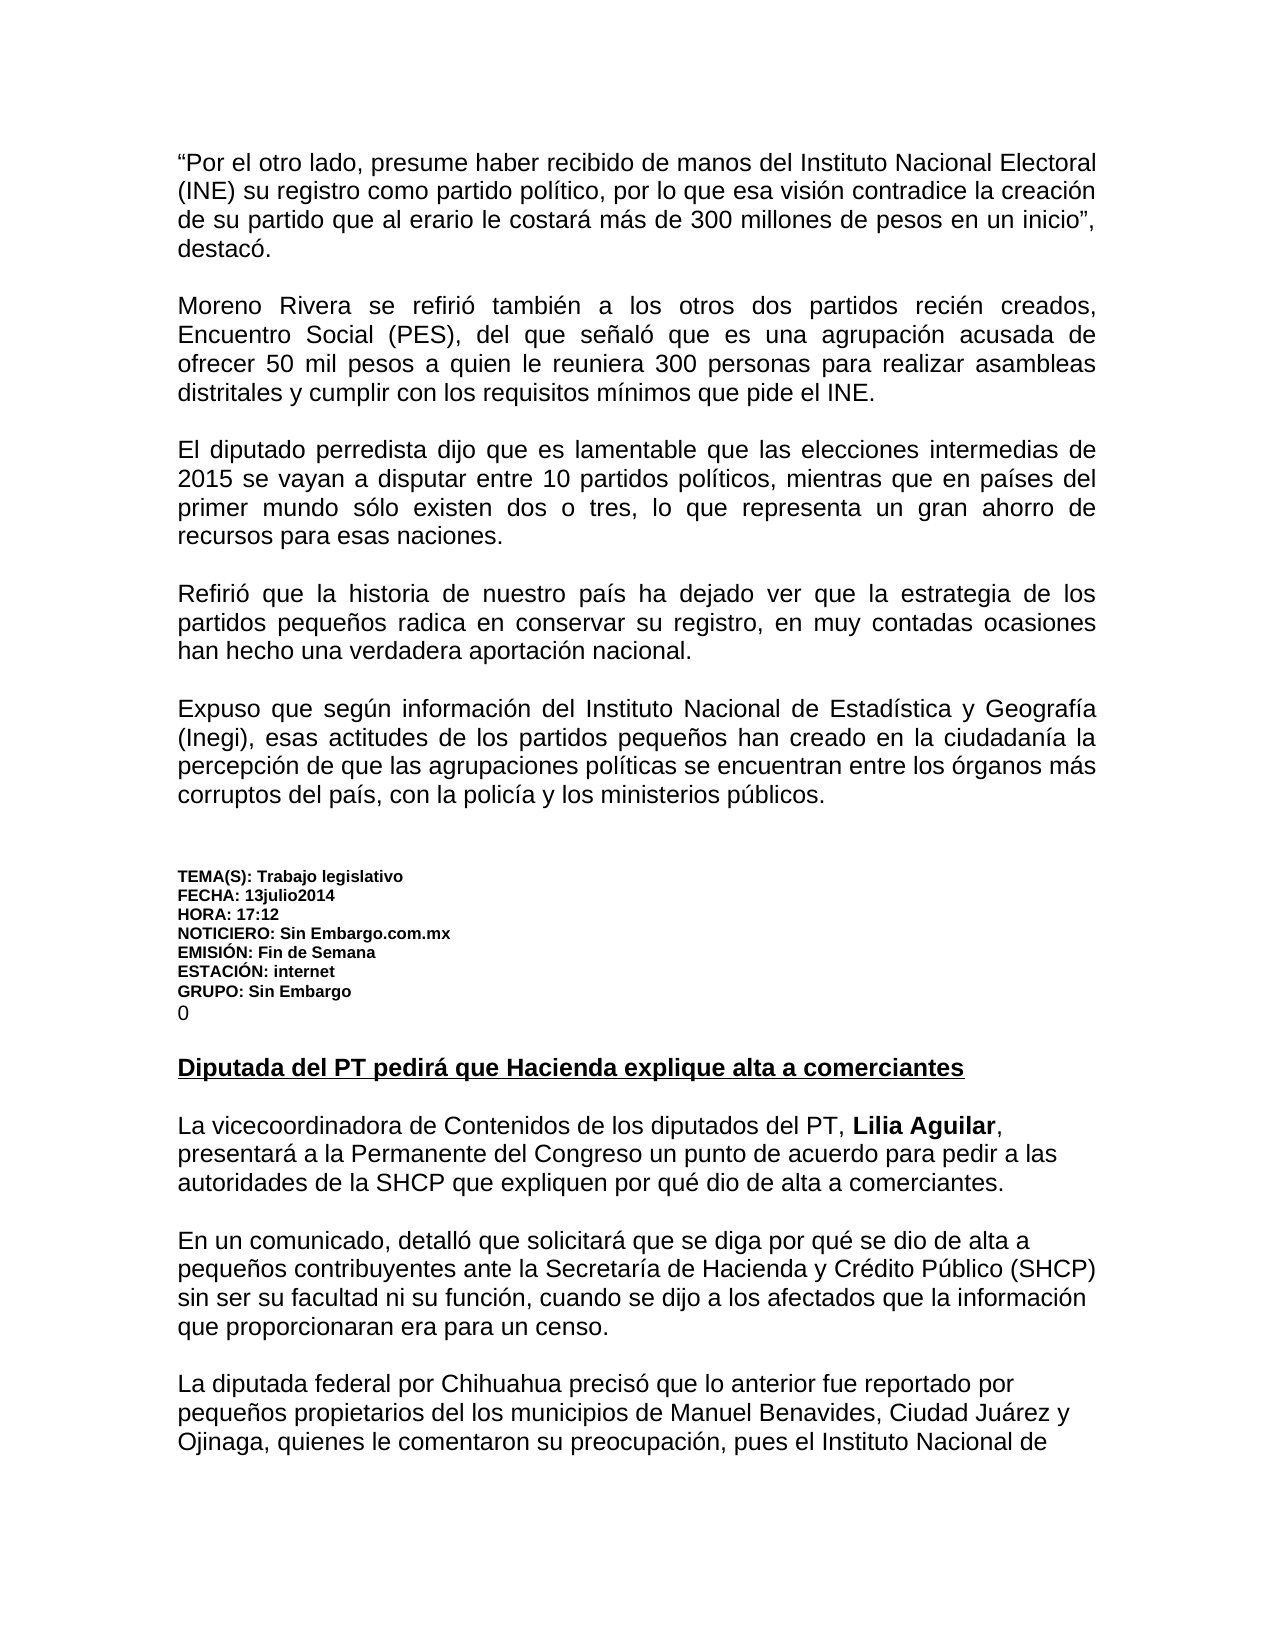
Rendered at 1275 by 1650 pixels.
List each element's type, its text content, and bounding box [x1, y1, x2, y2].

text NOTICIERO: Sin Embargo.com.mx [177, 924, 1098, 943]
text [177, 1369, 1098, 1456]
text “Por el otro lado, presume haber recibido de manos del Instituto Nacional Electoral (INE) su registro como partido político, por lo que esa visión contradice la creación de su partido que al erario le costará más de 300 millones de pesos en un inicio”, destacó. [177, 148, 1098, 263]
text FECHA: 13julio2014 [177, 886, 1098, 905]
text Refirió que la historia de nuestro país ha dejado ver que la estrategia de los partidos pequeños radica en conservar su registro, en muy contadas ocasiones han hecho una verdadera aportación nacional. [177, 579, 1098, 665]
text Diputada del PT pedirá que Hacienda explique alta a comerciantes [177, 1053, 1098, 1082]
text EMISIÓN: Fin de Semana [177, 943, 1098, 962]
text TEMA(S): Trabajo legislativo [177, 866, 1098, 886]
text La vicecoordinadora de Contenidos de los diputados del PT, Lilia Aguilar, presentará a la Permanente del Congreso un punto de acuerdo para pedir a las autoridades de la SHCP que expliquen por qué dio de alta a comerciantes. [177, 1111, 1098, 1197]
text El diputado perredista dijo que es lamentable que las elecciones intermedias de 2015 se vayan a disputar entre 10 partidos políticos, mientras que en países del primer mundo sólo existen dos o tres, lo que representa un gran ahorro de recursos para esas naciones. [177, 435, 1098, 550]
text HORA: 17:12 [177, 905, 1098, 924]
text Expuso que según información del Instituto Nacional de Estadística y Geografía (Inegi), esas actitudes de los partidos pequeños han creado en la ciudadanía la percepción de que las agrupaciones políticas se encuentran entre los órganos más corruptos del país, con la policía y los ministerios públicos. [177, 694, 1098, 809]
text GRUPO: Sin Embargo [177, 981, 1098, 1001]
text Moreno Rivera se refirió también a los otros dos partidos recién creados, Encuentro Social (PES), del que señaló que es una agrupación acusada de ofrecer 50 mil pesos a quien le reuniera 300 personas para realizar asambleas distritales y cumplir con los requisitos mínimos que pide el INE. [177, 291, 1098, 406]
text ESTACIÓN: internet [177, 962, 1098, 981]
text 0 [177, 1001, 1098, 1024]
text En un comunicado, detalló que solicitará que se diga por qué se dio de alta a pequeños contribuyentes ante la Secretaría de Hacienda y Crédito Público (SHCP) sin ser su facultad ni su función, cuando se dijo a los afectados que la información que proporcionaran era para un censo. [177, 1226, 1098, 1341]
